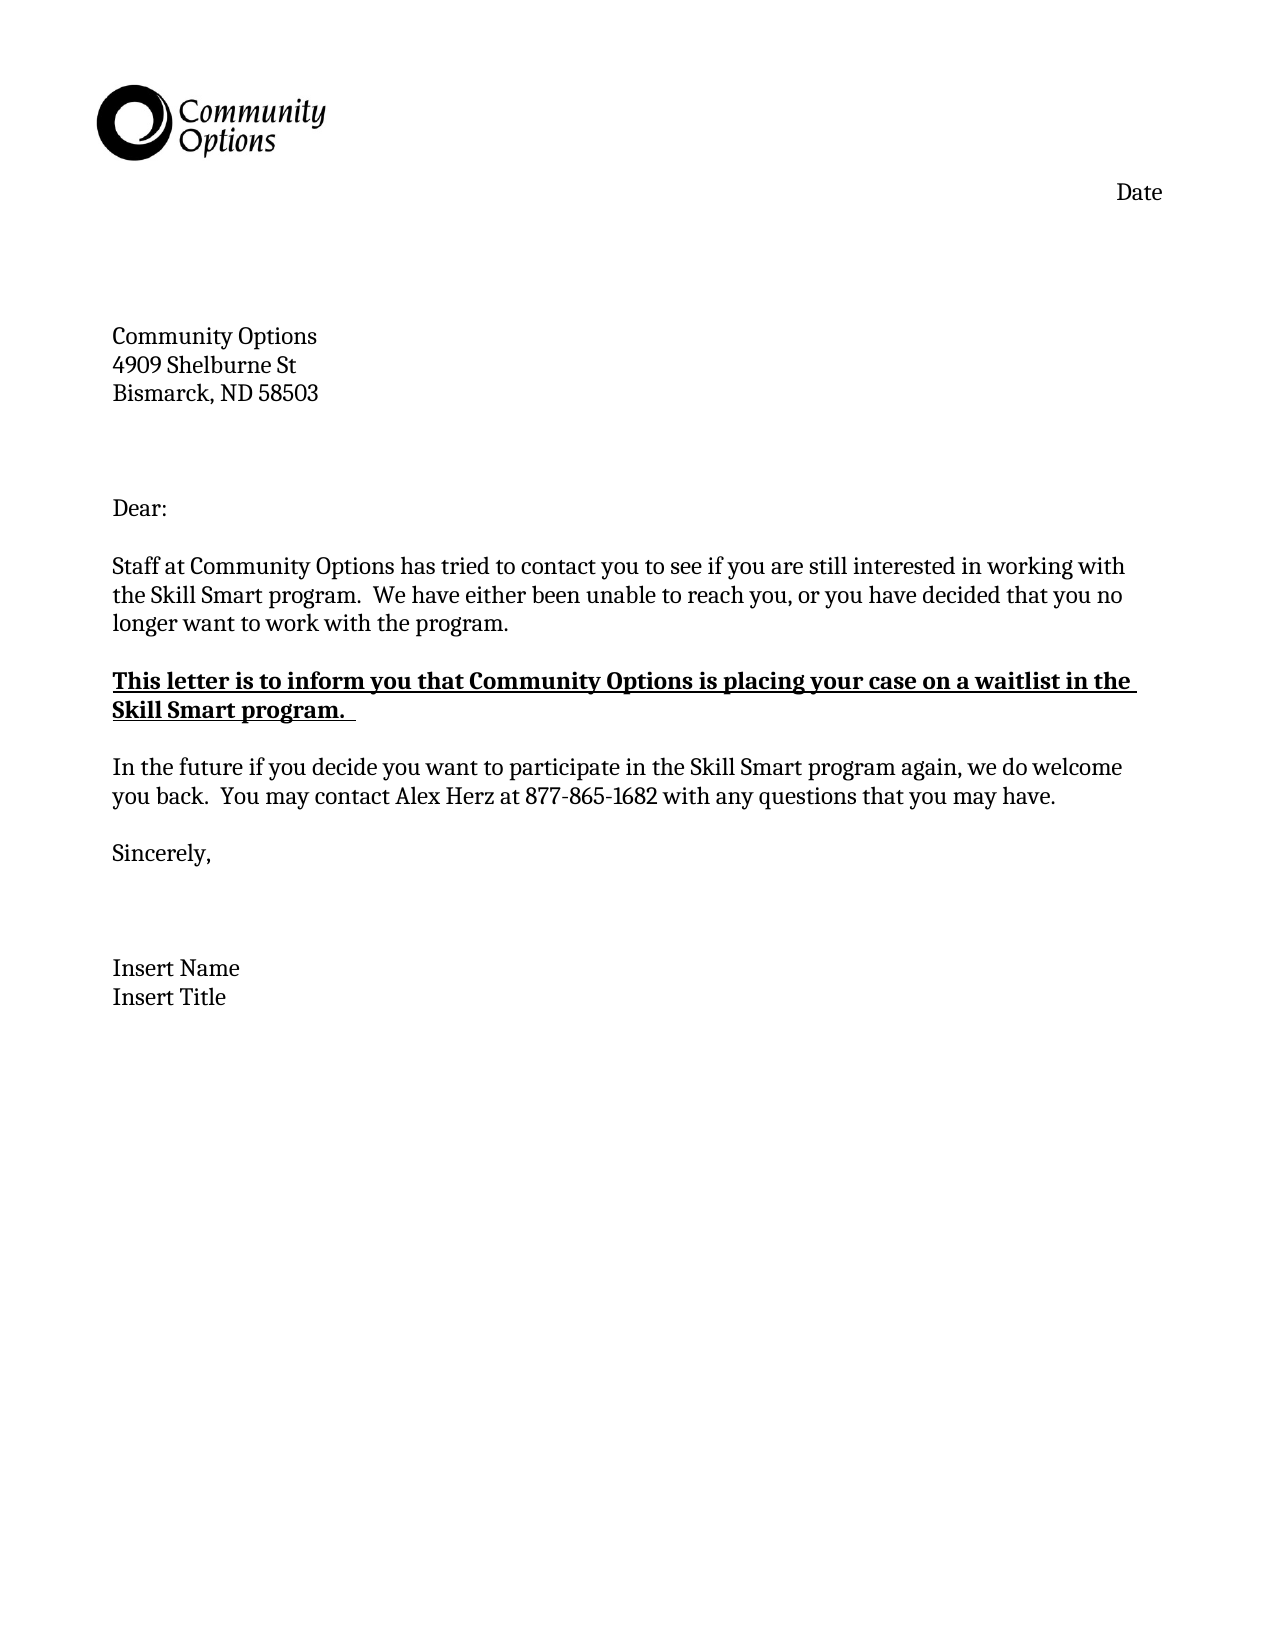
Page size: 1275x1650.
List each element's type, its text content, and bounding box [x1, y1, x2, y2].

text Staff at Community Options has tried to contact you to see if you are still interested in working with the Skill Smart program. We have either been unable to reach you, or you have decided that you no longer want to work with the program. [112, 552, 1162, 638]
text 4909 Shelburne St [112, 351, 1162, 379]
text Community Options [112, 322, 1162, 351]
text This letter is to inform you that Community Options is placing your case on a waitlist in the Skill Smart program. [112, 667, 1162, 724]
text Date [112, 178, 1162, 207]
text Dear: [112, 494, 1162, 523]
text Bismarck, ND 58503 [112, 379, 1162, 408]
text Insert Title [112, 983, 1162, 1012]
text In the future if you decide you want to participate in the Skill Smart program again, we do welcome you back. You may contact Alex Herz at 877-865-1682 with any questions that you may have. [112, 753, 1162, 811]
picture [92, 78, 327, 163]
text Sincerely, [112, 839, 1162, 868]
text Insert Name [112, 954, 1162, 983]
